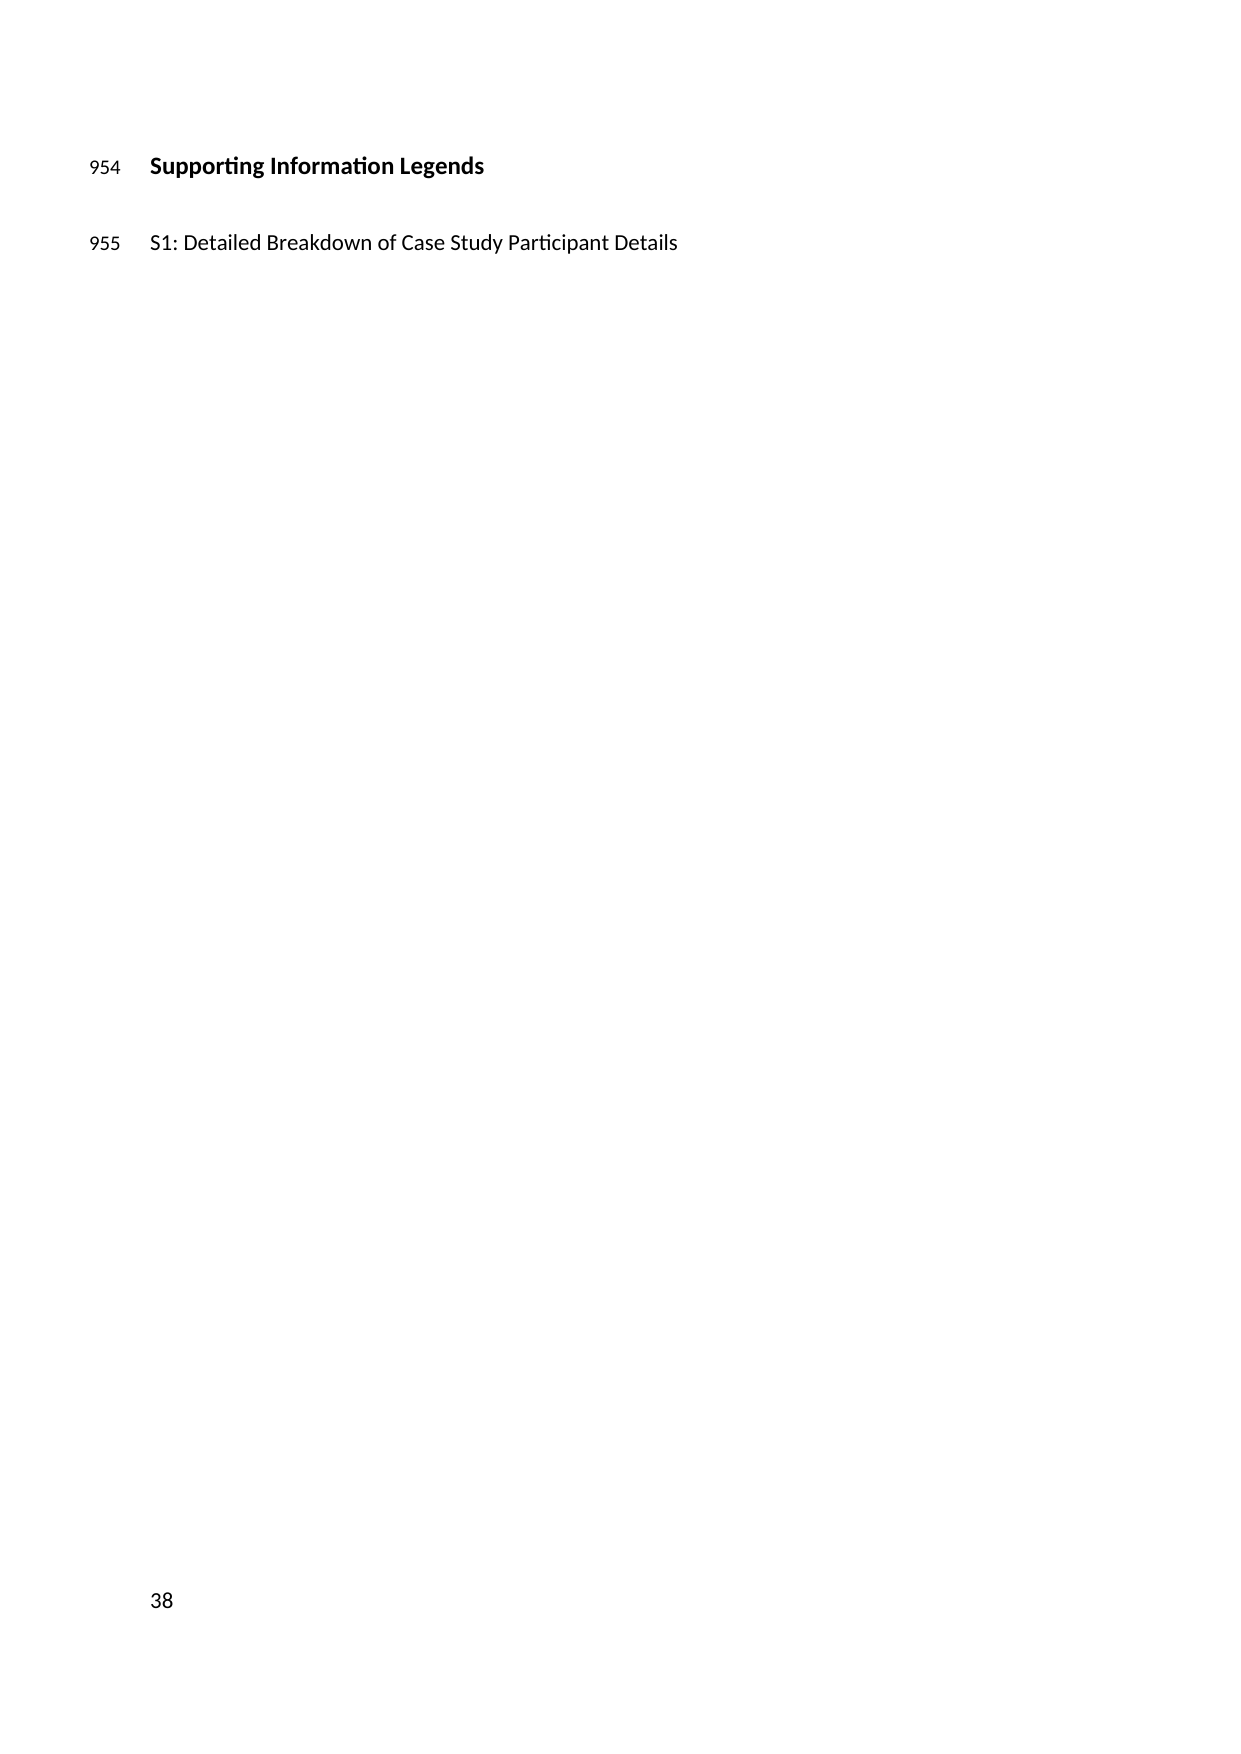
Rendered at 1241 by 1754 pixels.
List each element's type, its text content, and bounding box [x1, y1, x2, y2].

text S1: Detailed Breakdown of Case Study Participant Details [150, 228, 1090, 256]
text Supporting Information Legends [150, 150, 1090, 181]
